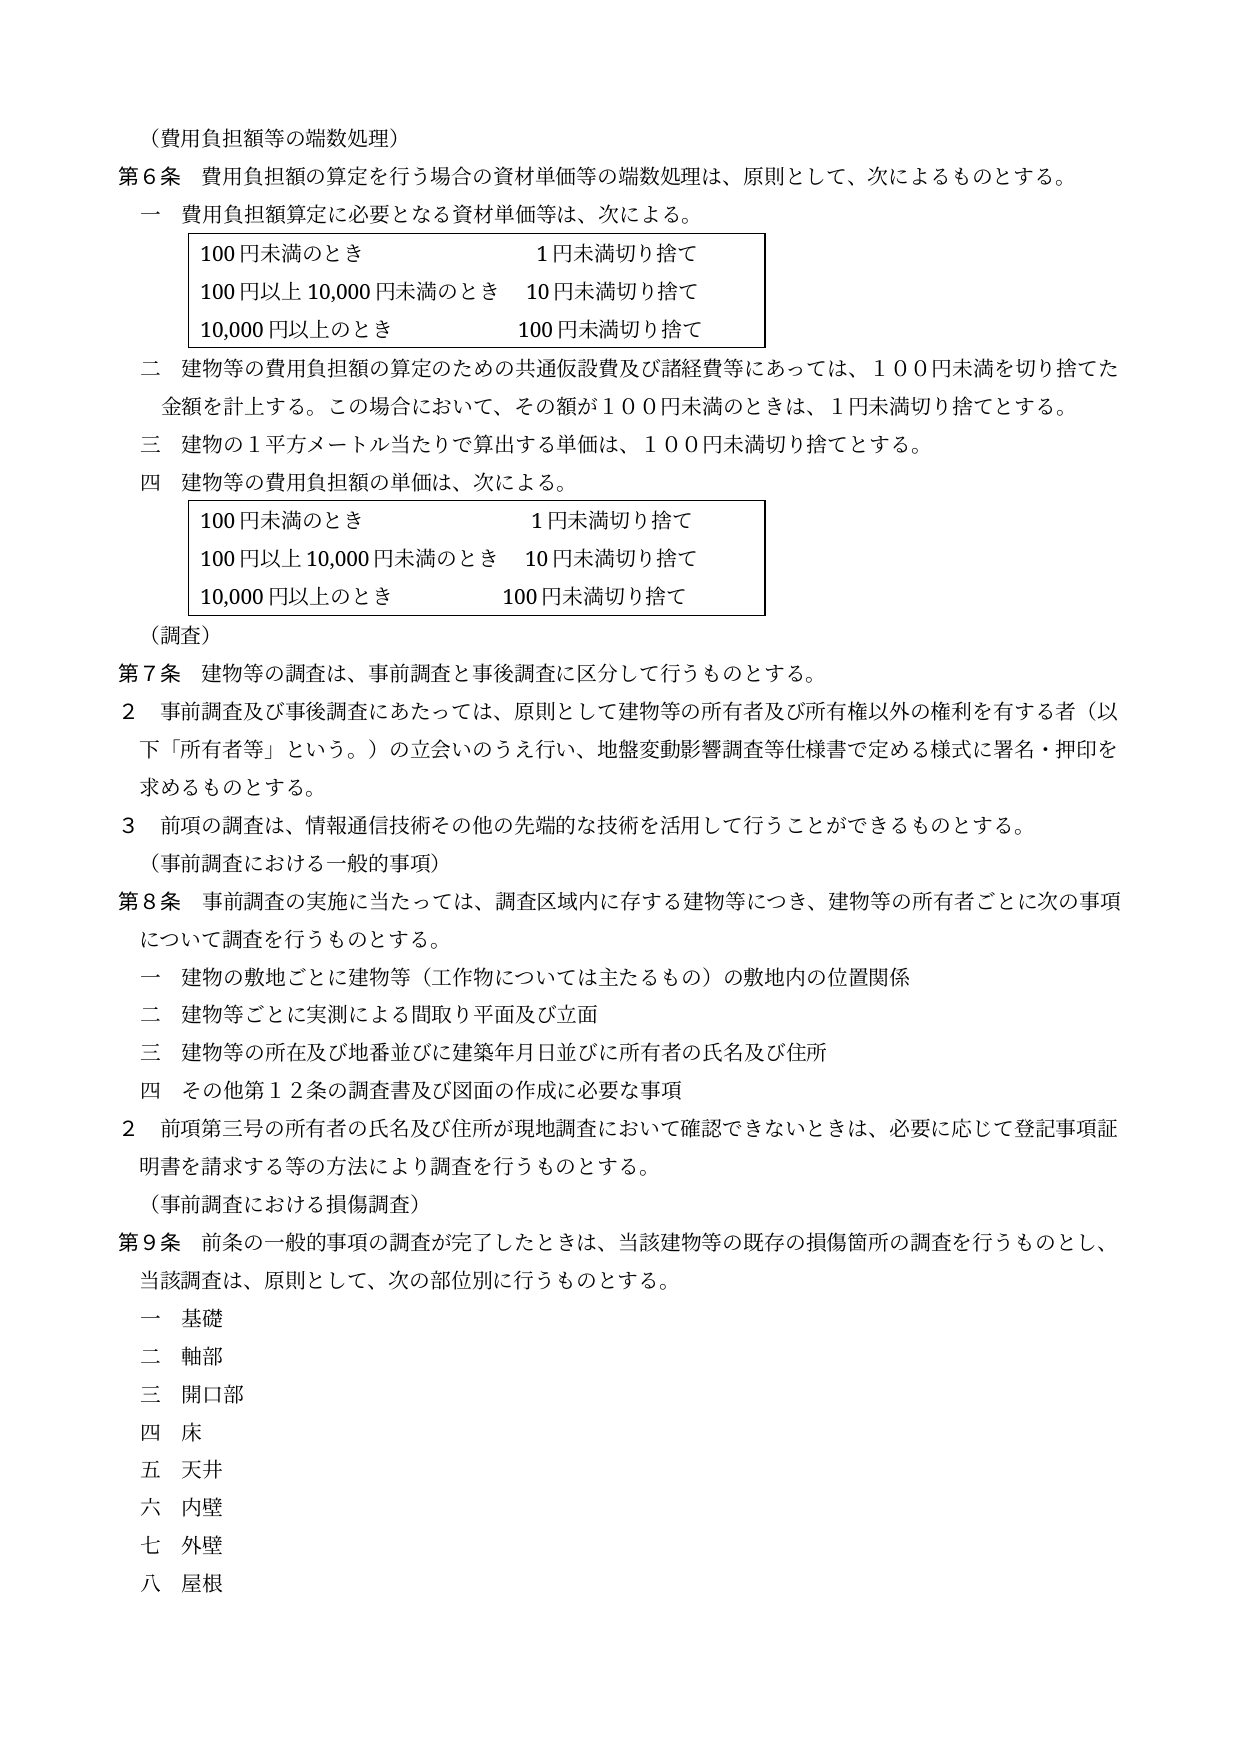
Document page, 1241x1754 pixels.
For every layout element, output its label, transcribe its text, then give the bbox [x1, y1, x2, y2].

text 二 建物等ごとに実測による間取り平面及び立面 [140, 995, 1122, 1033]
text 二 建物等の費用負担額の算定のための共通仮設費及び諸経費等にあっては、１００円未満を切り捨てた金額を計上する。この場合において、その額が１００円未満のときは、１円未満切り捨てとする。 [140, 348, 1122, 424]
text 第８条 事前調査の実施に当たっては、調査区域内に存する建物等につき、建物等の所有者ごとに次の事項について調査を行うものとする。 [118, 881, 1122, 957]
text 第６条 費用負担額の算定を行う場合の資材単価等の端数処理は、原則として、次によるものとする。 [118, 157, 1122, 194]
text 三 建物等の所在及び地番並びに建築年月日並びに所有者の氏名及び住所 [140, 1033, 1122, 1071]
text 第７条 建物等の調査は、事前調査と事後調査に区分して行うものとする。 [118, 654, 1122, 692]
text 三 建物の１平方メートル当たりで算出する単価は、１００円未満切り捨てとする。 [140, 424, 1122, 462]
text 七 外壁 [140, 1526, 1122, 1564]
text ２ 事前調査及び事後調査にあたっては、原則として建物等の所有者及び所有権以外の権利を有する者（以下「所有者等」という。）の立会いのうえ行い、地盤変動影響調査等仕様書で定める様式に署名・押印を求めるものとする。 [118, 692, 1122, 805]
text 一 建物の敷地ごとに建物等（工作物については主たるもの）の敷地内の位置関係 [140, 957, 1122, 995]
text （事前調査における一般的事項） [118, 843, 1122, 881]
text ３ 前項の調査は、情報通信技術その他の先端的な技術を活用して行うことができるものとする。 [118, 805, 1122, 843]
text 一 基礎 [140, 1298, 1122, 1336]
text （調査） [118, 616, 1122, 654]
table_header 100円未満のとき 1円未満切り捨て 100円以上 10,000円未満のとき 10円未満切り捨て 10,000円以上のとき 100円未満切り捨て [189, 234, 764, 347]
text 四 建物等の費用負担額の単価は、次による。 [140, 462, 1122, 500]
text （事前調査における損傷調査） [118, 1184, 1122, 1222]
table_header 100円未満のとき 1円未満切り捨て 100円以上10,000円未満のとき 10円未満切り捨て 10,000円以上のとき 100円未満切り捨て [189, 501, 764, 615]
text 第９条 前条の一般的事項の調査が完了したときは、当該建物等の既存の損傷箇所の調査を行うものとし、当該調査は、原則として、次の部位別に行うものとする。 [118, 1222, 1122, 1298]
text 三 開口部 [140, 1374, 1122, 1412]
text （費用負担額等の端数処理） [118, 119, 1122, 157]
text 八 屋根 [140, 1564, 1122, 1602]
text 四 床 [140, 1412, 1122, 1450]
text 四 その他第１２条の調査書及び図面の作成に必要な事項 [140, 1071, 1122, 1109]
text 二 軸部 [140, 1336, 1122, 1374]
text 五 天井 [140, 1450, 1122, 1488]
text 六 内壁 [140, 1488, 1122, 1526]
text 一 費用負担額算定に必要となる資材単価等は、次による。 [140, 194, 1122, 232]
text ２ 前項第三号の所有者の氏名及び住所が現地調査において確認できないときは、必要に応じて登記事項証明書を請求する等の方法により調査を行うものとする。 [118, 1109, 1122, 1184]
